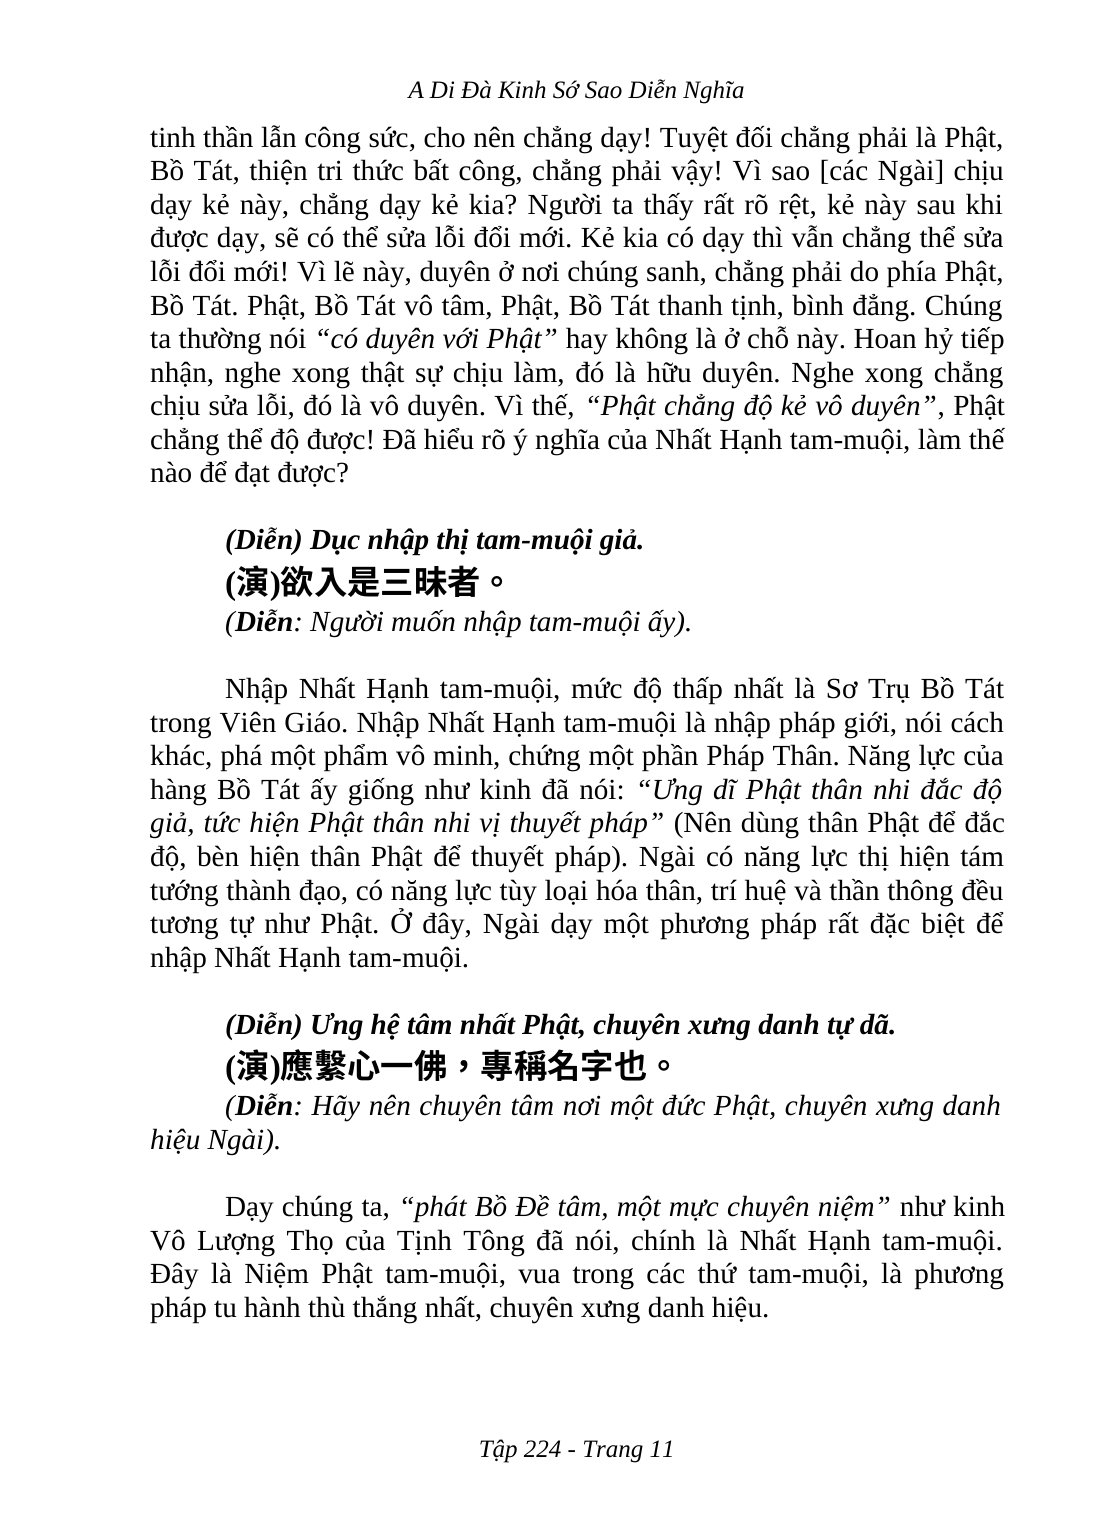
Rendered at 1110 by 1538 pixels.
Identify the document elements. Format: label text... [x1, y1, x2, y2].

text (演)欲入是三昧者。 [150, 556, 1005, 604]
text (演)應繫心一佛，專稱名字也。 [150, 1040, 1005, 1088]
text (Diễn: Hãy nên chuyên tâm nơi một đức Phật, chuyên xưng danh hiệu Ngài). [150, 1088, 1005, 1156]
text Dạy chúng ta, “phát Bồ Đề tâm, một mực chuyên niệm” như kinh Vô Lượng Thọ của Tịnh Tông đã nói, chính là Nhất Hạnh tam-muội. Đây là Niệm Phật tam-muội, vua trong các thứ tam-muội, là phương pháp tu hành thù thắng nhất, chuyên xưng danh hiệu. [150, 1189, 1005, 1323]
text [150, 120, 1005, 489]
text (Diễn) Dục nhập thị tam-muội giả. [150, 522, 1005, 556]
text (Diễn: Người muốn nhập tam-muội ấy). [150, 604, 1005, 638]
text (Diễn) Ưng hệ tâm nhất Phật, chuyên xưng danh tự dã. [150, 1007, 1005, 1040]
text Nhập Nhất Hạnh tam-muội, mức độ thấp nhất là Sơ Trụ Bồ Tát trong Viên Giáo. Nhập Nhất Hạnh tam-muội là nhập pháp giới, nói cách khác, phá một phẩm vô minh, chứng một phần Pháp Thân. Năng lực của hàng Bồ Tát ấy giống như kinh đã nói: “Ưng dĩ Phật thân nhi đắc độ giả, tức hiện Phật thân nhi vị thuyết pháp” (Nên dùng thân Phật để đắc độ, bèn hiện thân Phật để thuyết pháp). Ngài có năng lực thị hiện tám tướng thành đạo, có năng lực tùy loại hóa thân, trí huệ và thần thông đều tương tự như Phật. Ở đây, Ngài dạy một phương pháp rất đặc biệt để nhập Nhất Hạnh tam-muội. [150, 671, 1005, 973]
